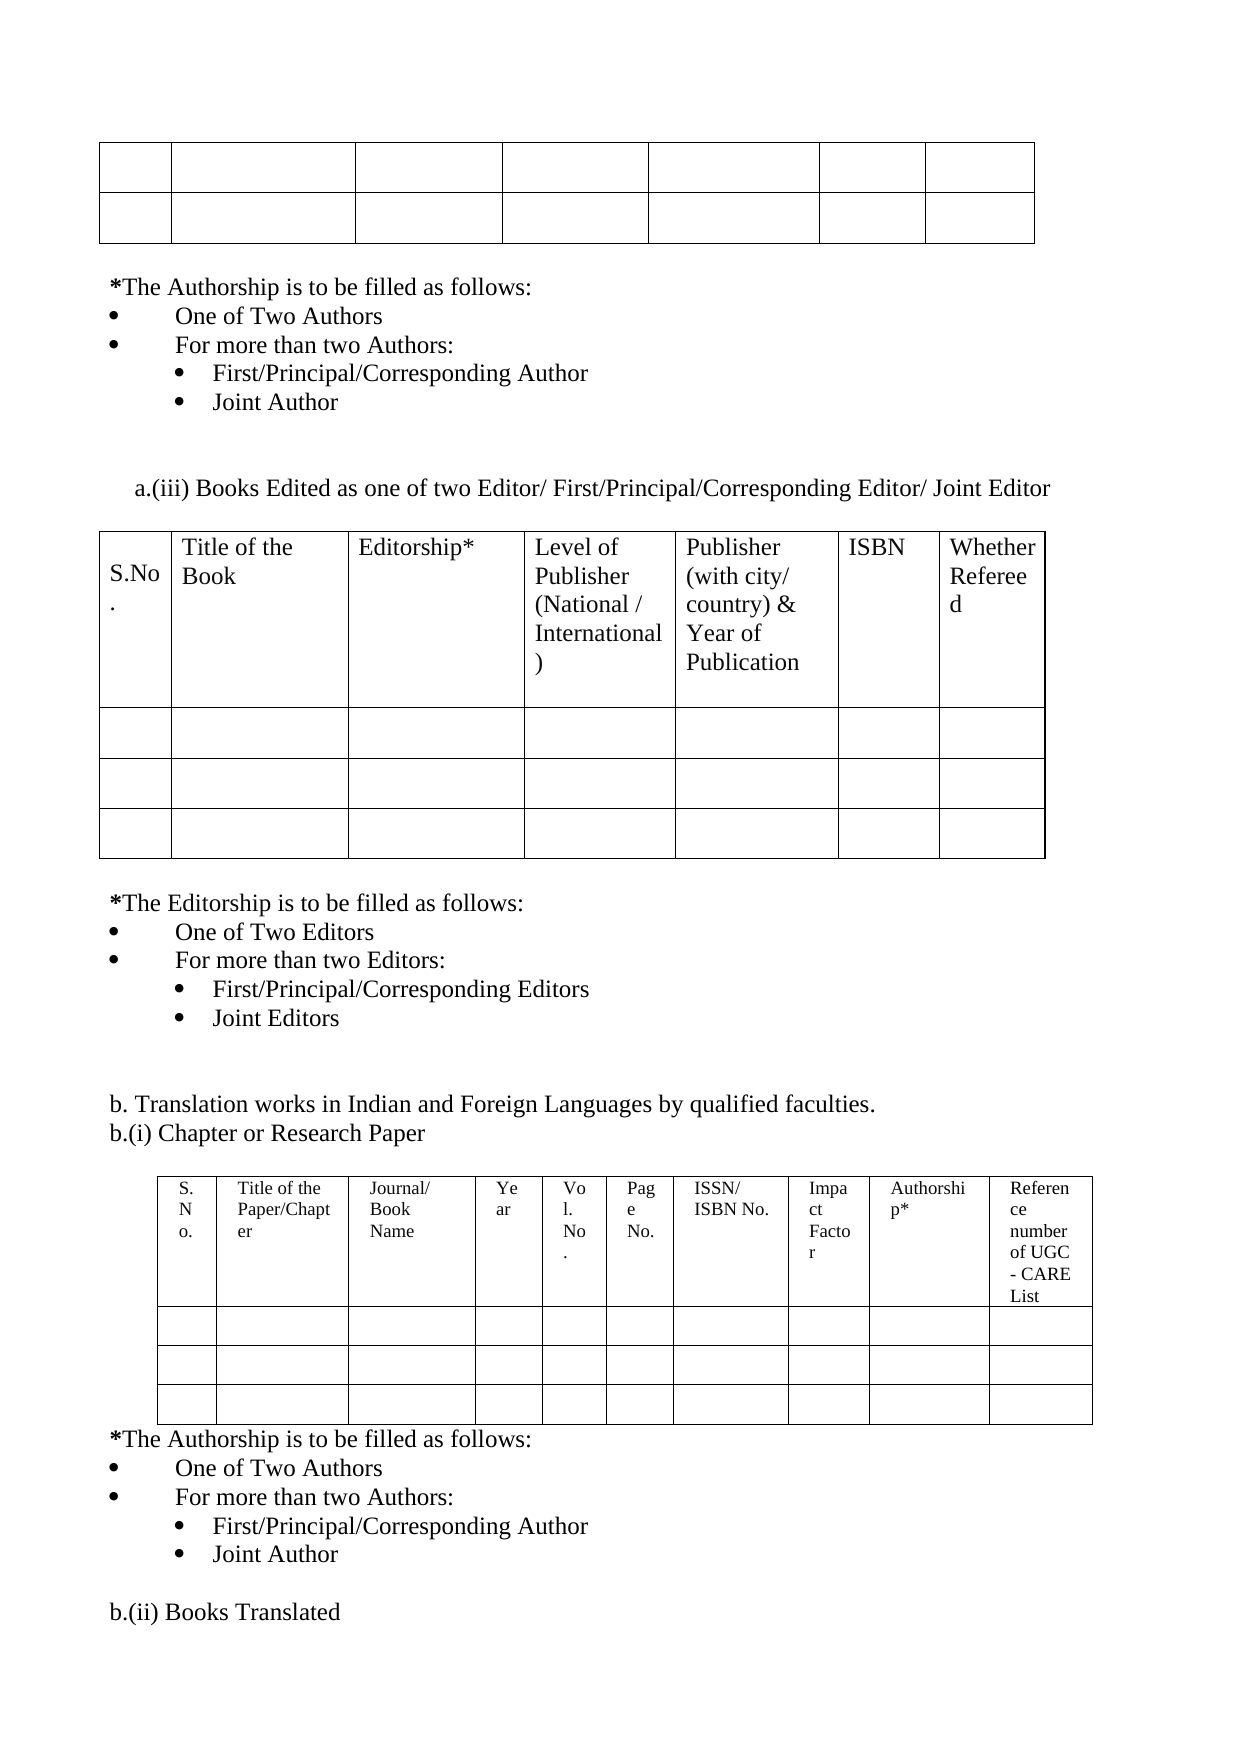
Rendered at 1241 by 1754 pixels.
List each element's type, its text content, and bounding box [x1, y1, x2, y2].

text b. Translation works in Indian and Foreign Languages by qualified faculties. [109, 1089, 1145, 1118]
list One of Two Authors [109, 1453, 1145, 1482]
table_header Publisher (with city/ country) & Year of Publication [676, 532, 838, 707]
table_cell [839, 759, 939, 808]
list For more than two Authors: [109, 1482, 1145, 1511]
table_cell [476, 1385, 542, 1423]
list For more than two Authors: [109, 330, 1145, 358]
table_cell [172, 143, 355, 192]
table_cell [217, 1385, 348, 1423]
table_header S. No. [158, 1177, 216, 1306]
table_cell [356, 143, 502, 192]
table_header S.No. [100, 532, 171, 707]
table_cell [543, 1385, 606, 1423]
table_header Journal/Book Name [349, 1177, 475, 1306]
table_cell [820, 193, 925, 242]
table_cell [158, 1307, 216, 1345]
table_header Vol. No. [543, 1177, 606, 1306]
table_cell [676, 708, 838, 757]
table_cell [525, 809, 675, 858]
table_cell [158, 1346, 216, 1384]
table_header Title of the Paper/Chapter [217, 1177, 348, 1306]
list Joint Author [175, 387, 1145, 416]
table_header Impact Factor [789, 1177, 869, 1306]
table_cell [476, 1307, 542, 1345]
list One of Two Editors [109, 917, 1145, 946]
table_cell [525, 708, 675, 757]
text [109, 1424, 1145, 1453]
table_cell [870, 1385, 989, 1423]
list Joint Author [175, 1539, 1145, 1568]
table_header ISBN [839, 532, 939, 707]
text *The Authorship is to be filled as follows: [109, 272, 1145, 301]
table_cell [217, 1307, 348, 1345]
table_cell [940, 708, 1044, 757]
table_cell [158, 1385, 216, 1423]
list First/Principal/Corresponding Author [175, 1511, 1145, 1539]
table_cell [870, 1346, 989, 1384]
table_cell [676, 809, 838, 858]
table_cell [349, 1346, 475, 1384]
table_cell [349, 708, 524, 757]
list First/Principal/Corresponding Author [175, 358, 1145, 387]
table_cell [839, 708, 939, 757]
table_cell [649, 193, 819, 242]
table_cell [100, 143, 171, 192]
table_cell [607, 1385, 673, 1423]
table_cell [674, 1307, 788, 1345]
table_cell [870, 1307, 989, 1345]
table_cell [607, 1307, 673, 1345]
table_header ISSN/ISBN No. [674, 1177, 788, 1306]
table_cell [356, 193, 502, 242]
table_cell [172, 193, 355, 242]
table_cell [926, 193, 1034, 242]
table_cell [990, 1307, 1092, 1345]
table_cell [503, 193, 648, 242]
table_cell [349, 809, 524, 858]
table_cell [839, 809, 939, 858]
table_header Authorship* [870, 1177, 989, 1306]
table_cell [990, 1385, 1092, 1423]
list For more than two Editors: [109, 946, 1145, 974]
table_header Whether Refereed [940, 532, 1044, 707]
text a.(iii) Books Edited as one of two Editor/ First/Principal/Corresponding Editor/ Joint Editor [109, 473, 1145, 502]
table_cell [172, 708, 348, 757]
table_header Editorship* [349, 532, 524, 707]
table_cell [926, 143, 1034, 192]
table_cell [676, 759, 838, 808]
table_header Title of the Book [172, 532, 348, 707]
table_cell [674, 1346, 788, 1384]
table_cell [789, 1385, 869, 1423]
table_cell [476, 1346, 542, 1384]
text b.(i) Chapter or Research Paper [109, 1118, 1145, 1147]
table_cell [607, 1346, 673, 1384]
table_header Level of Publisher (National / International) [525, 532, 675, 707]
table_cell [789, 1346, 869, 1384]
table_cell [100, 759, 171, 808]
table_cell [543, 1307, 606, 1345]
table_cell [100, 193, 171, 242]
table_cell [820, 143, 925, 192]
table_cell [649, 143, 819, 192]
table_header Reference number of UGC - CARE List [990, 1177, 1092, 1306]
table_cell [543, 1346, 606, 1384]
table_cell [674, 1385, 788, 1423]
table_cell [525, 759, 675, 808]
table_cell [172, 759, 348, 808]
table_cell [940, 759, 1044, 808]
table_cell [990, 1346, 1092, 1384]
list One of Two Authors [109, 301, 1145, 330]
table_cell [349, 1385, 475, 1423]
list First/Principal/Corresponding Editors [175, 974, 1145, 1003]
table_header Page No. [607, 1177, 673, 1306]
table_cell [349, 1307, 475, 1345]
table_cell [100, 809, 171, 858]
text b.(ii) Books Translated [109, 1597, 1145, 1626]
table_cell [503, 143, 648, 192]
table_cell [940, 809, 1044, 858]
table_cell [172, 809, 348, 858]
table_cell [217, 1346, 348, 1384]
table_header Year [476, 1177, 542, 1306]
table_cell [789, 1307, 869, 1345]
table_cell [349, 759, 524, 808]
list Joint Editors [175, 1003, 1145, 1032]
table_cell [100, 708, 171, 757]
text *The Editorship is to be filled as follows: [109, 888, 1145, 917]
